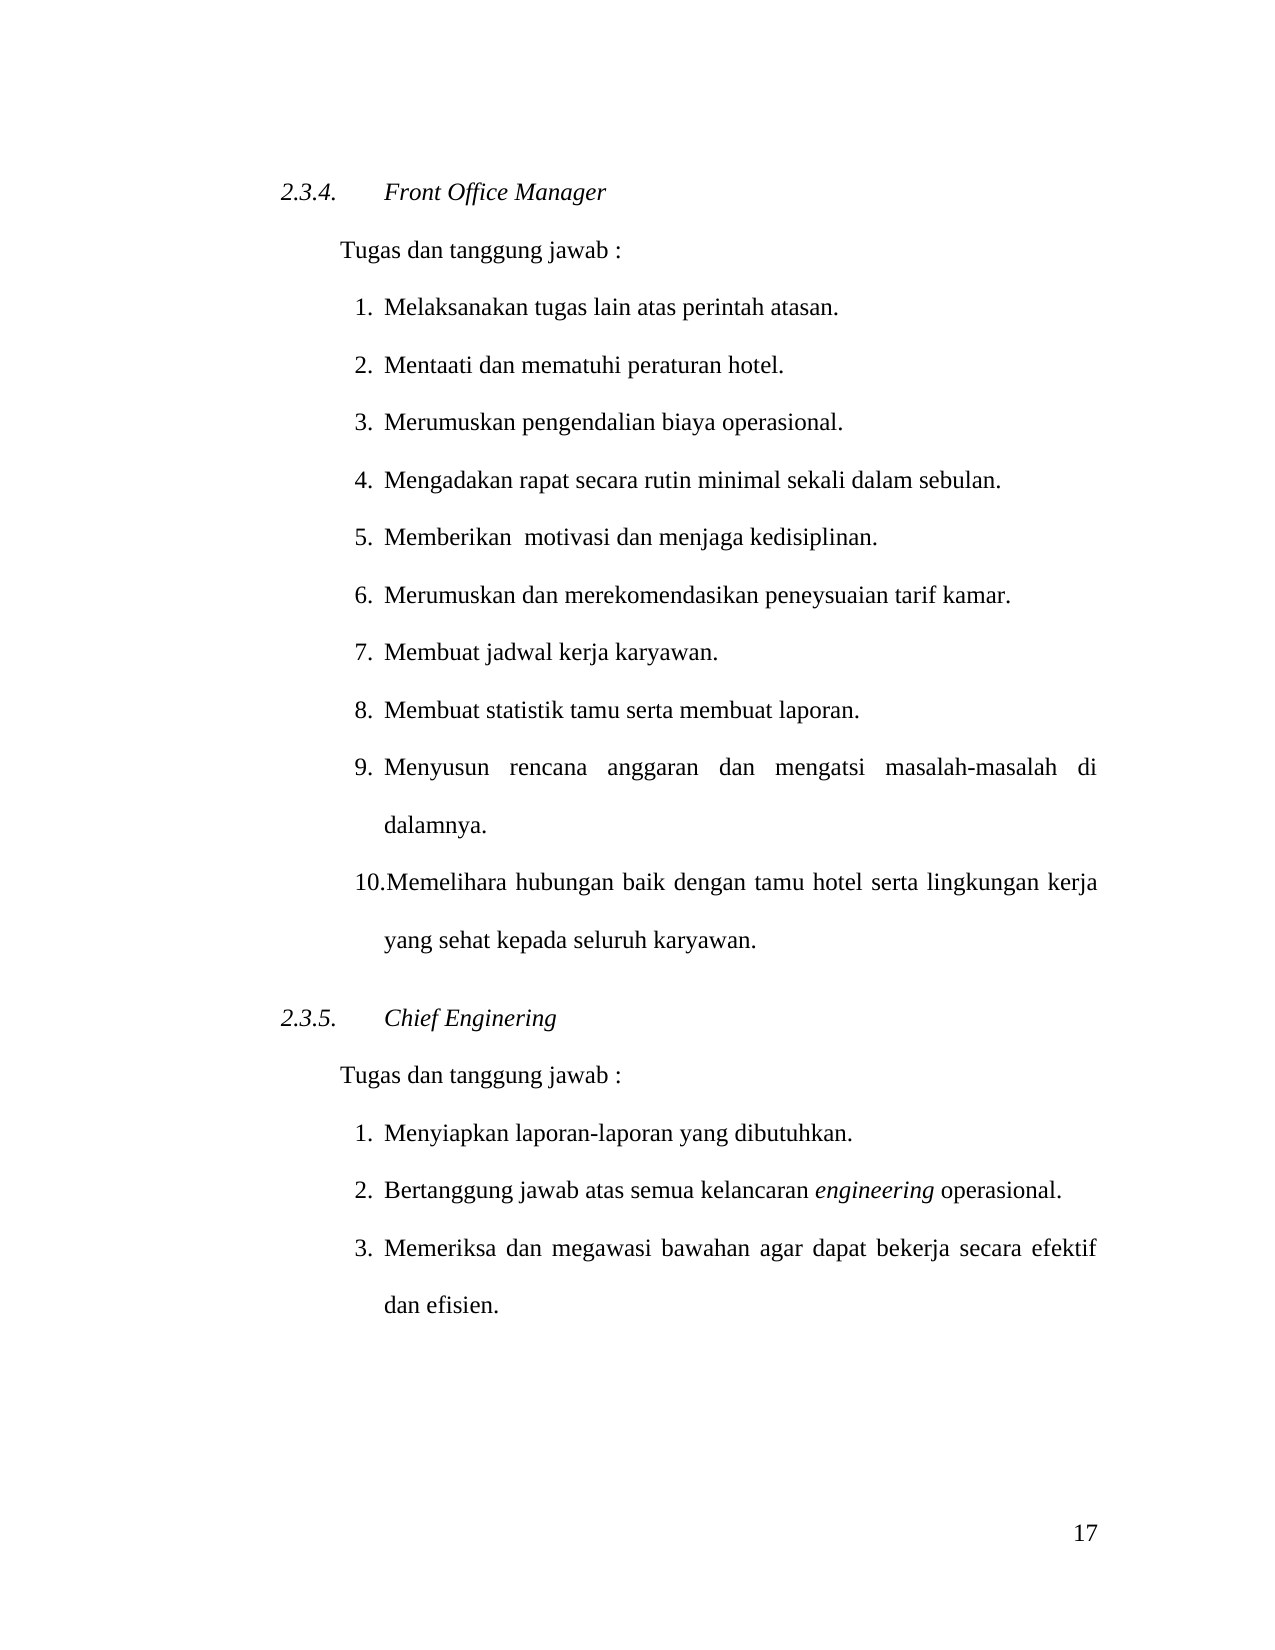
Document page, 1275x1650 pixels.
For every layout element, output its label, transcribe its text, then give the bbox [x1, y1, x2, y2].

list Membuat statistik tamu serta membuat laporan. [354, 695, 1098, 723]
list Chief Enginering [281, 1003, 1098, 1032]
list Memelihara hubungan baik dengan tamu hotel serta lingkungan kerja yang sehat kepada seluruh karyawan. [354, 867, 1098, 953]
list Memeriksa dan megawasi bawahan agar dapat bekerja secara efektif dan efisien. [354, 1233, 1098, 1319]
list Memberikan motivasi dan menjaga kedisiplinan. [354, 522, 1098, 551]
list Front Office Manager [281, 177, 1098, 206]
list Melaksanakan tugas lain atas perintah atasan. [354, 292, 1098, 321]
list Menyiapkan laporan-laporan yang dibutuhkan. [354, 1118, 1098, 1147]
list Merumuskan dan merekomendasikan peneysuaian tarif kamar. [354, 580, 1098, 608]
list Bertanggung jawab atas semua kelancaran engineering operasional. [354, 1176, 1098, 1204]
list Menyusun rencana anggaran dan mengatsi masalah-masalah di dalamnya. [354, 752, 1098, 838]
list Merumuskan pengendalian biaya operasional. [354, 407, 1098, 436]
list Mentaati dan mematuhi peraturan hotel. [354, 350, 1098, 378]
list Mengadakan rapat secara rutin minimal sekali dalam sebulan. [354, 465, 1098, 493]
text Tugas dan tanggung jawab : [340, 1061, 1098, 1089]
list Membuat jadwal kerja karyawan. [354, 637, 1098, 666]
text Tugas dan tanggung jawab : [340, 235, 1098, 263]
